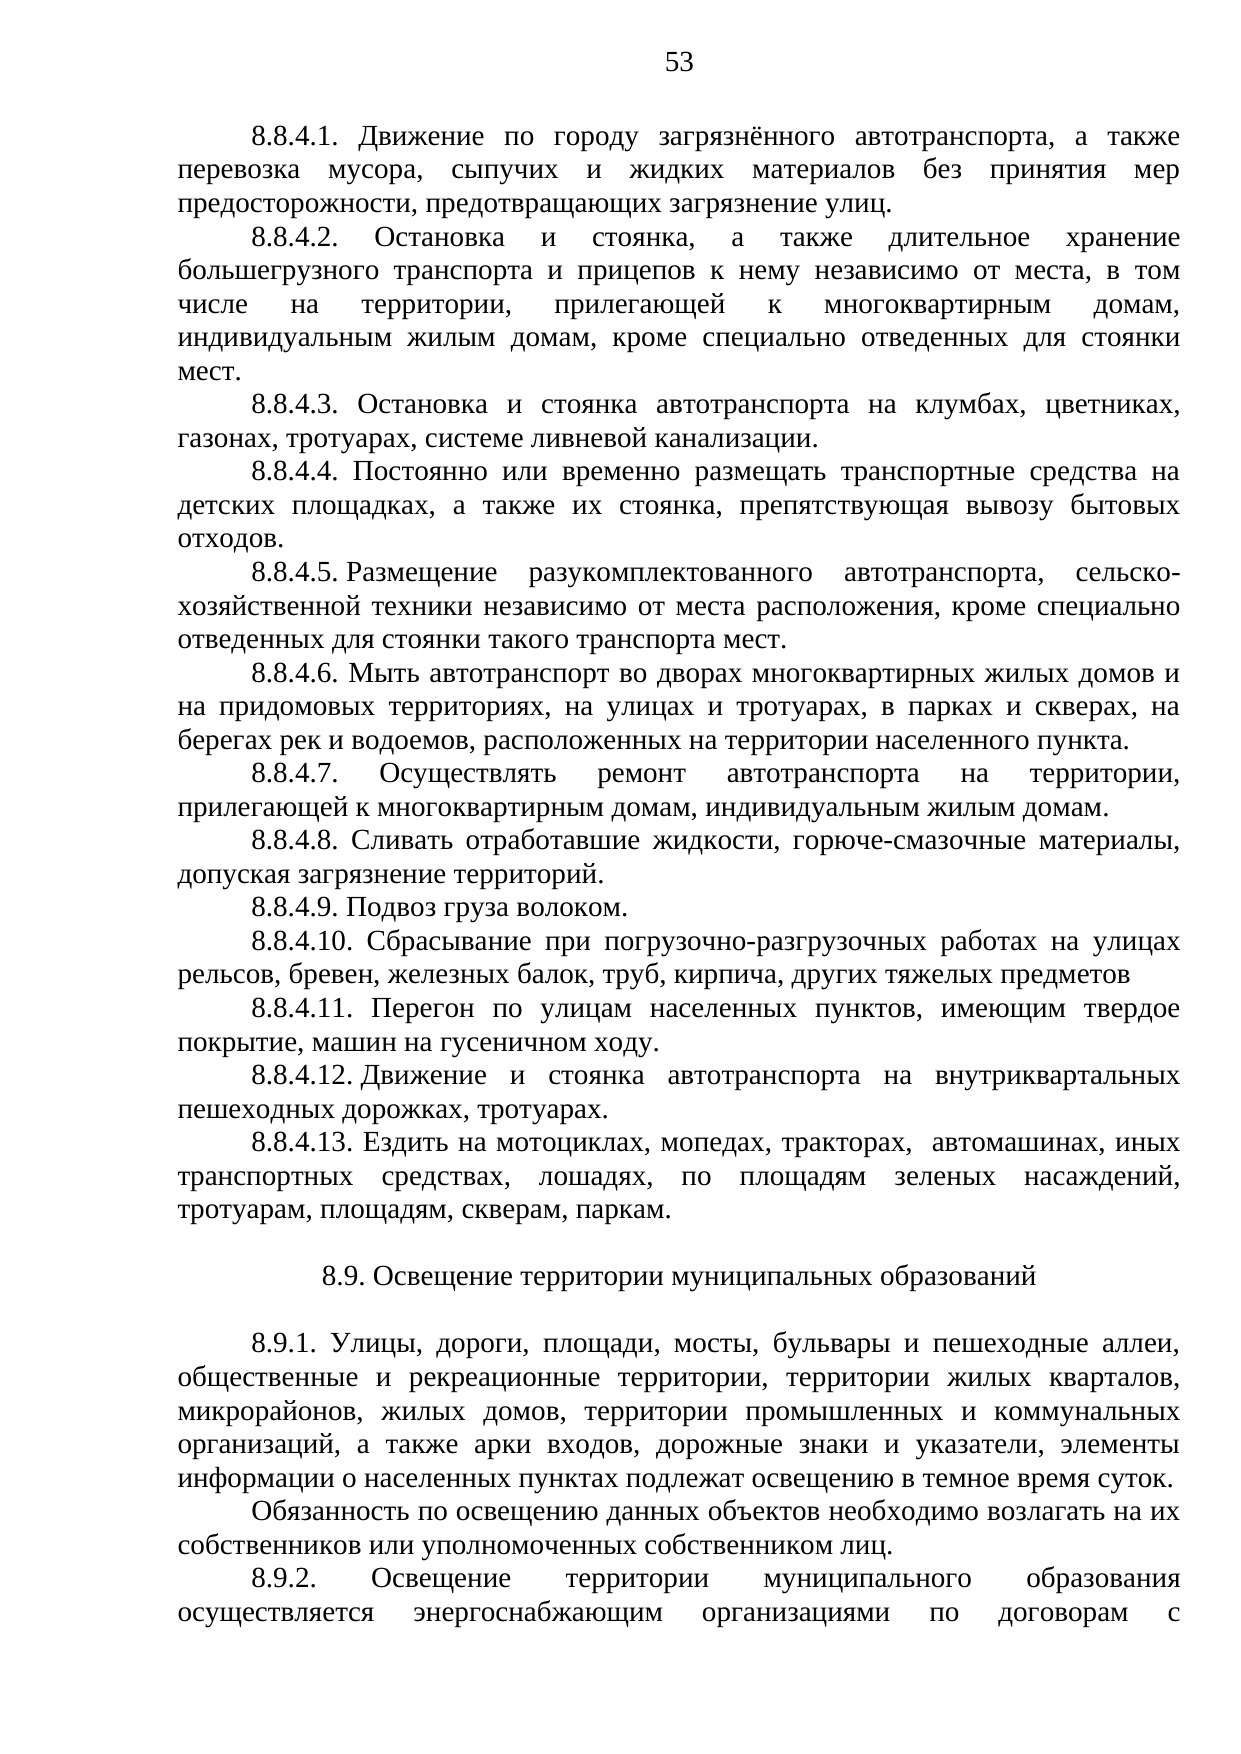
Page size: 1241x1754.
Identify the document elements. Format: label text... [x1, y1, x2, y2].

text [177, 1560, 1181, 1627]
text 8.8.4.5. Размещение разукомплектованного автотранспорта, сельско-хозяйственной техники независимо от места расположения, кроме специально отведенных для стоянки такого транспорта мест. [177, 554, 1181, 655]
text 8.8.4.12. Движение и стоянка автотранспорта на внутриквартальных пешеходных дорожках, тротуарах. [177, 1057, 1181, 1124]
text Обязанность по освещению данных объектов необходимо возлагать на их собственников или уполномоченных собственником лиц. [177, 1493, 1181, 1560]
text 8.8.4.1. Движение по городу загрязнённого автотранспорта, а также перевозка мусора, сыпучих и жидких материалов без принятия мер предосторожности, предотвращающих загрязнение улиц. [177, 118, 1181, 219]
text 8.8.4.13. Ездить на мотоциклах, мопедах, тракторах, автомашинах, иных транспортных средствах, лошадях, по площадям зеленых насаждений, тротуарам, площадям, скверам, паркам. [177, 1124, 1181, 1225]
text 8.9. Освещение территории муниципальных образований [177, 1258, 1181, 1292]
text 8.8.4.2. Остановка и стоянка, а также длительное хранение большегрузного транспорта и прицепов к нему независимо от места, в том числе на территории, прилегающей к многоквартирным домам, индивидуальным жилым домам, кроме специально отведенных для стоянки мест. [177, 219, 1181, 386]
text 8.8.4.9. Подвоз груза волоком. [177, 889, 1181, 923]
text 8.8.4.4. Постоянно или временно размещать транспортные средства на детских площадках, а также их стоянка, препятствующая вывозу бытовых отходов. [177, 453, 1181, 554]
text 8.8.4.8. Сливать отработавшие жидкости, горюче-смазочные материалы, допуская загрязнение территорий. [177, 822, 1181, 889]
text 8.8.4.7. Осуществлять ремонт автотранспорта на территории, прилегающей к многоквартирным домам, индивидуальным жилым домам. [177, 755, 1181, 822]
text 8.9.1. Улицы, дороги, площади, мосты, бульвары и пешеходные аллеи, общественные и рекреационные территории, территории жилых кварталов, микрорайонов, жилых домов, территории промышленных и коммунальных организаций, а также арки входов, дорожные знаки и указатели, элементы информации о населенных пунктах подлежат освещению в темное время суток. [177, 1326, 1181, 1493]
text 8.8.4.11. Перегон по улицам населенных пунктов, имеющим твердое покрытие, машин на гусеничном ходу. [177, 990, 1181, 1057]
text 8.8.4.10. Сбрасывание при погрузочно-разгрузочных работах на улицах рельсов, бревен, железных балок, труб, кирпича, других тяжелых предметов [177, 923, 1181, 990]
text 8.8.4.6. Мыть автотранспорт во дворах многоквартирных жилых домов и на придомовых территориях, на улицах и тротуарах, в парках и скверах, на берегах рек и водоемов, расположенных на территории населенного пункта. [177, 655, 1181, 755]
text 8.8.4.3. Остановка и стоянка автотранспорта на клумбах, цветниках, газонах, тротуарах, системе ливневой канализации. [177, 386, 1181, 453]
